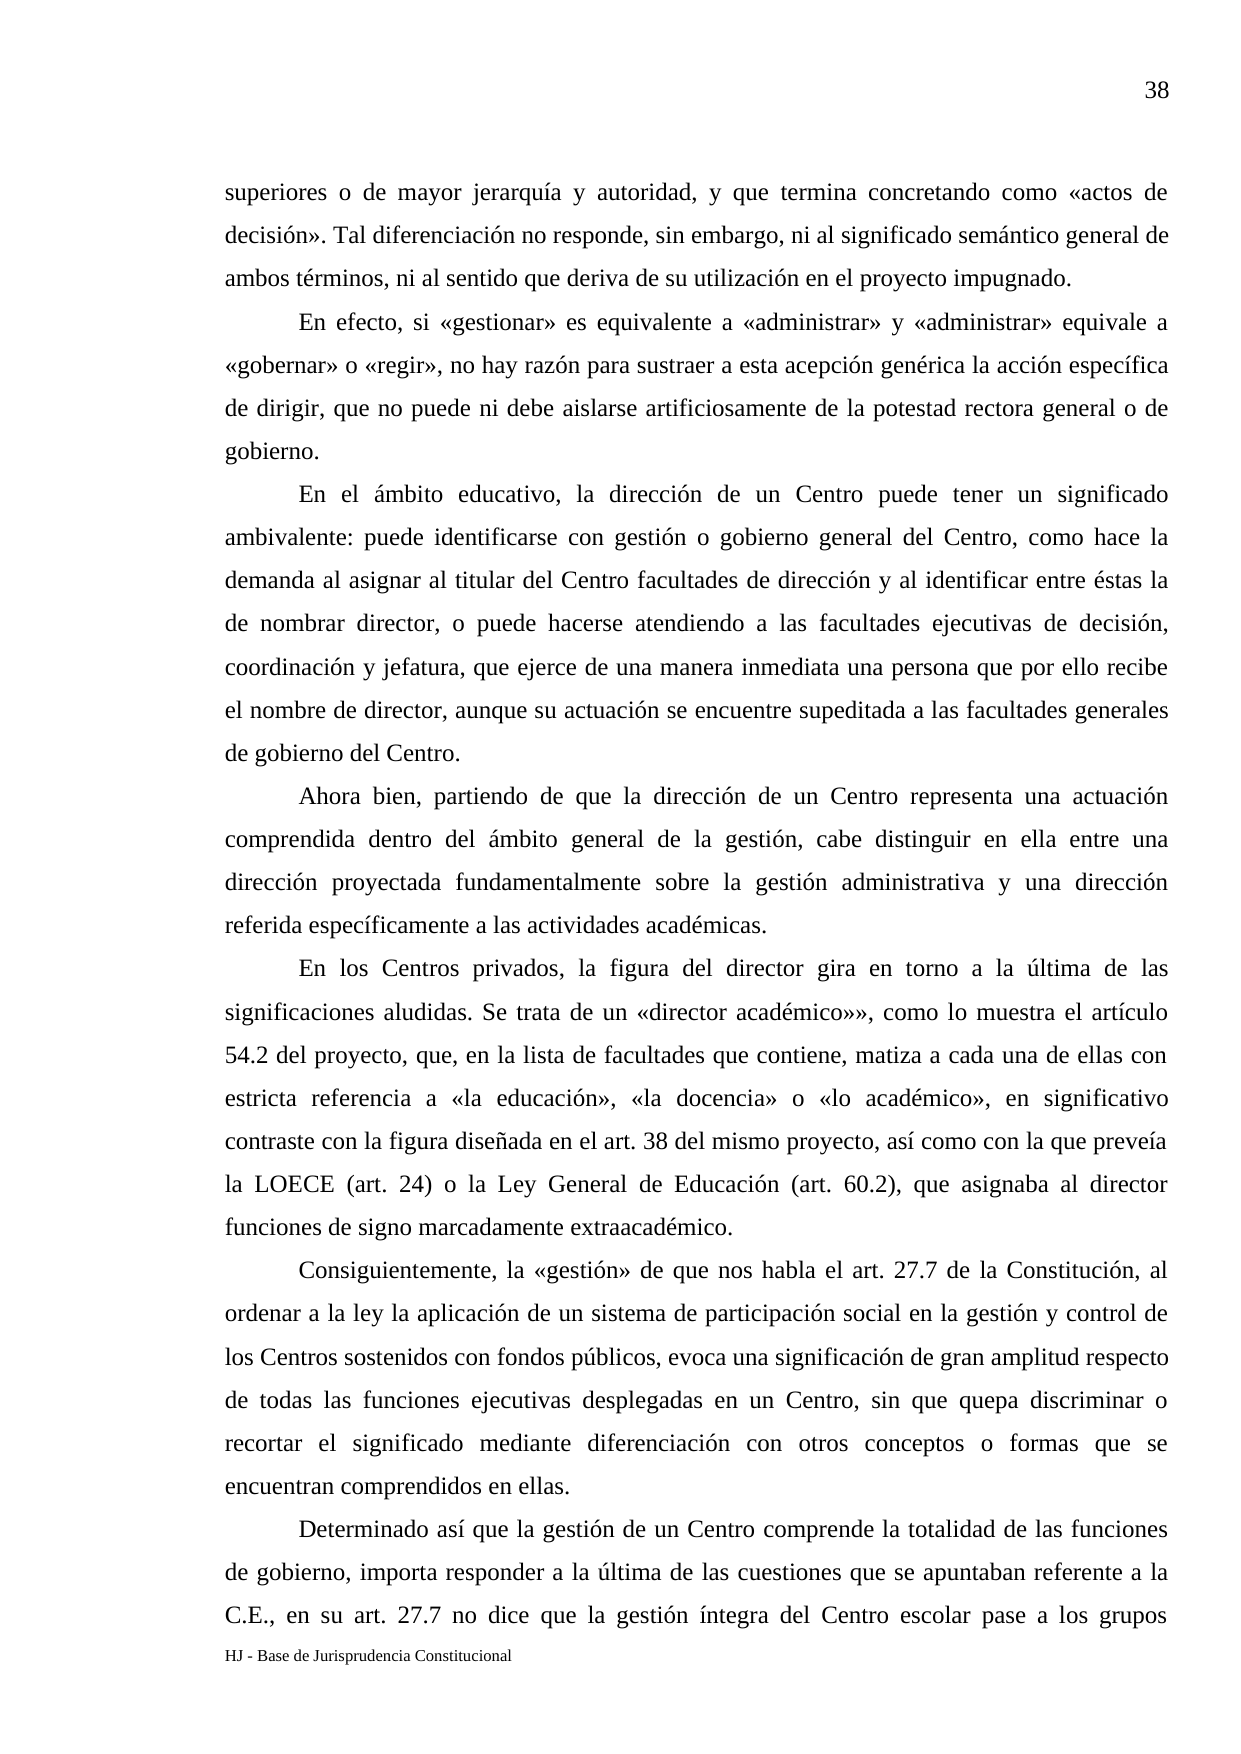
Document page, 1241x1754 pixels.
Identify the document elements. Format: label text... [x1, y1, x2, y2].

text En efecto, si «gestionar» es equivalente a «administrar» y «administrar» equivale a «gobernar» o «regir», no hay razón para sustraer a esta acepción genérica la acción específica de dirigir, que no puede ni debe aislarse artificiosamente de la potestad rectora general o de gobierno. [224, 307, 1169, 465]
text Ahora bien, partiendo de que la dirección de un Centro representa una actuación comprendida dentro del ámbito general de la gestión, cabe distinguir en ella entre una dirección proyectada fundamentalmente sobre la gestión administrativa y una dirección referida específicamente a las actividades académicas. [224, 781, 1169, 939]
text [224, 177, 1169, 292]
text Consiguientemente, la «gestión» de que nos habla el art. 27.7 de la Constitución, al ordenar a la ley la aplicación de un sistema de participación social en la gestión y control de los Centros sostenidos con fondos públicos, evoca una significación de gran amplitud respecto de todas las funciones ejecutivas desplegadas en un Centro, sin que quepa discriminar o recortar el significado mediante diferenciación con otros conceptos o formas que se encuentran comprendidos en ellas. [224, 1255, 1169, 1500]
text En los Centros privados, la figura del director gira en torno a la última de las significaciones aludidas. Se trata de un «director académico»», como lo muestra el artículo 54.2 del proyecto, que, en la lista de facultades que contiene, matiza a cada una de ellas con estricta referencia a «la educación», «la docencia» o «lo académico», en significativo contraste con la figura diseñada en el art. 38 del mismo proyecto, así como con la que preveía la LOECE (art. 24) o la Ley General de Educación (art. 60.2), que asignaba al director funciones de signo marcadamente extraacadémico. [224, 953, 1169, 1241]
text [224, 1514, 1169, 1629]
text En el ámbito educativo, la dirección de un Centro puede tener un significado ambivalente: puede identificarse con gestión o gobierno general del Centro, como hace la demanda al asignar al titular del Centro facultades de dirección y al identificar entre éstas la de nombrar director, o puede hacerse atendiendo a las facultades ejecutivas de decisión, coordinación y jefatura, que ejerce de una manera inmediata una persona que por ello recibe el nombre de director, aunque su actuación se encuentre supeditada a las facultades generales de gobierno del Centro. [224, 479, 1169, 767]
